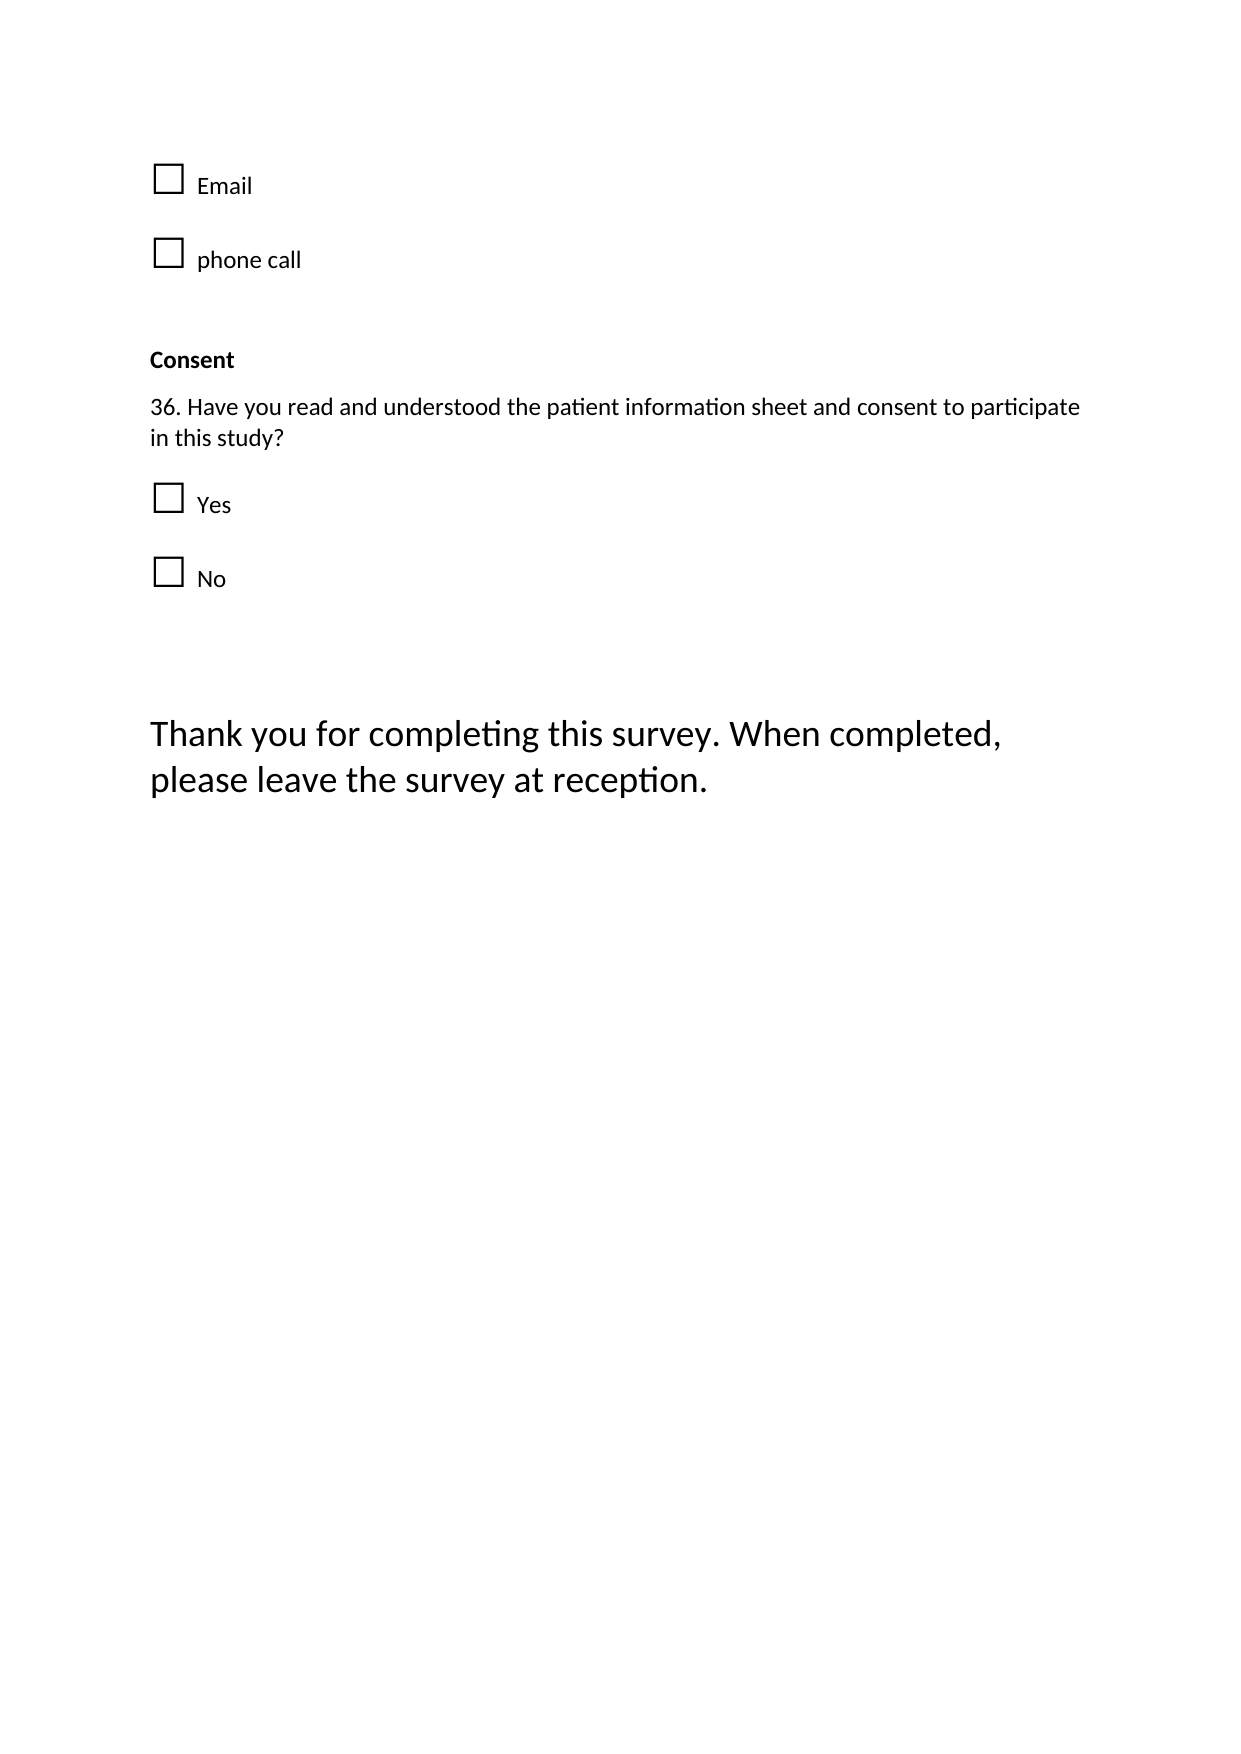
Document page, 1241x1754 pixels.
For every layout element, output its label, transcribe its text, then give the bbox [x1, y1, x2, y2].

text ☐ phone call [150, 223, 1090, 280]
text ☐ Email [150, 150, 1090, 207]
text ☐ Yes [150, 469, 1090, 526]
text Consent [150, 344, 1090, 374]
text ☐ No [150, 542, 1090, 599]
text Thank you for completing this survey. When completed, please leave the survey at reception. [150, 710, 1090, 802]
text 36. Have you read and understood the patient information sheet and consent to participate in this study? [150, 391, 1090, 452]
